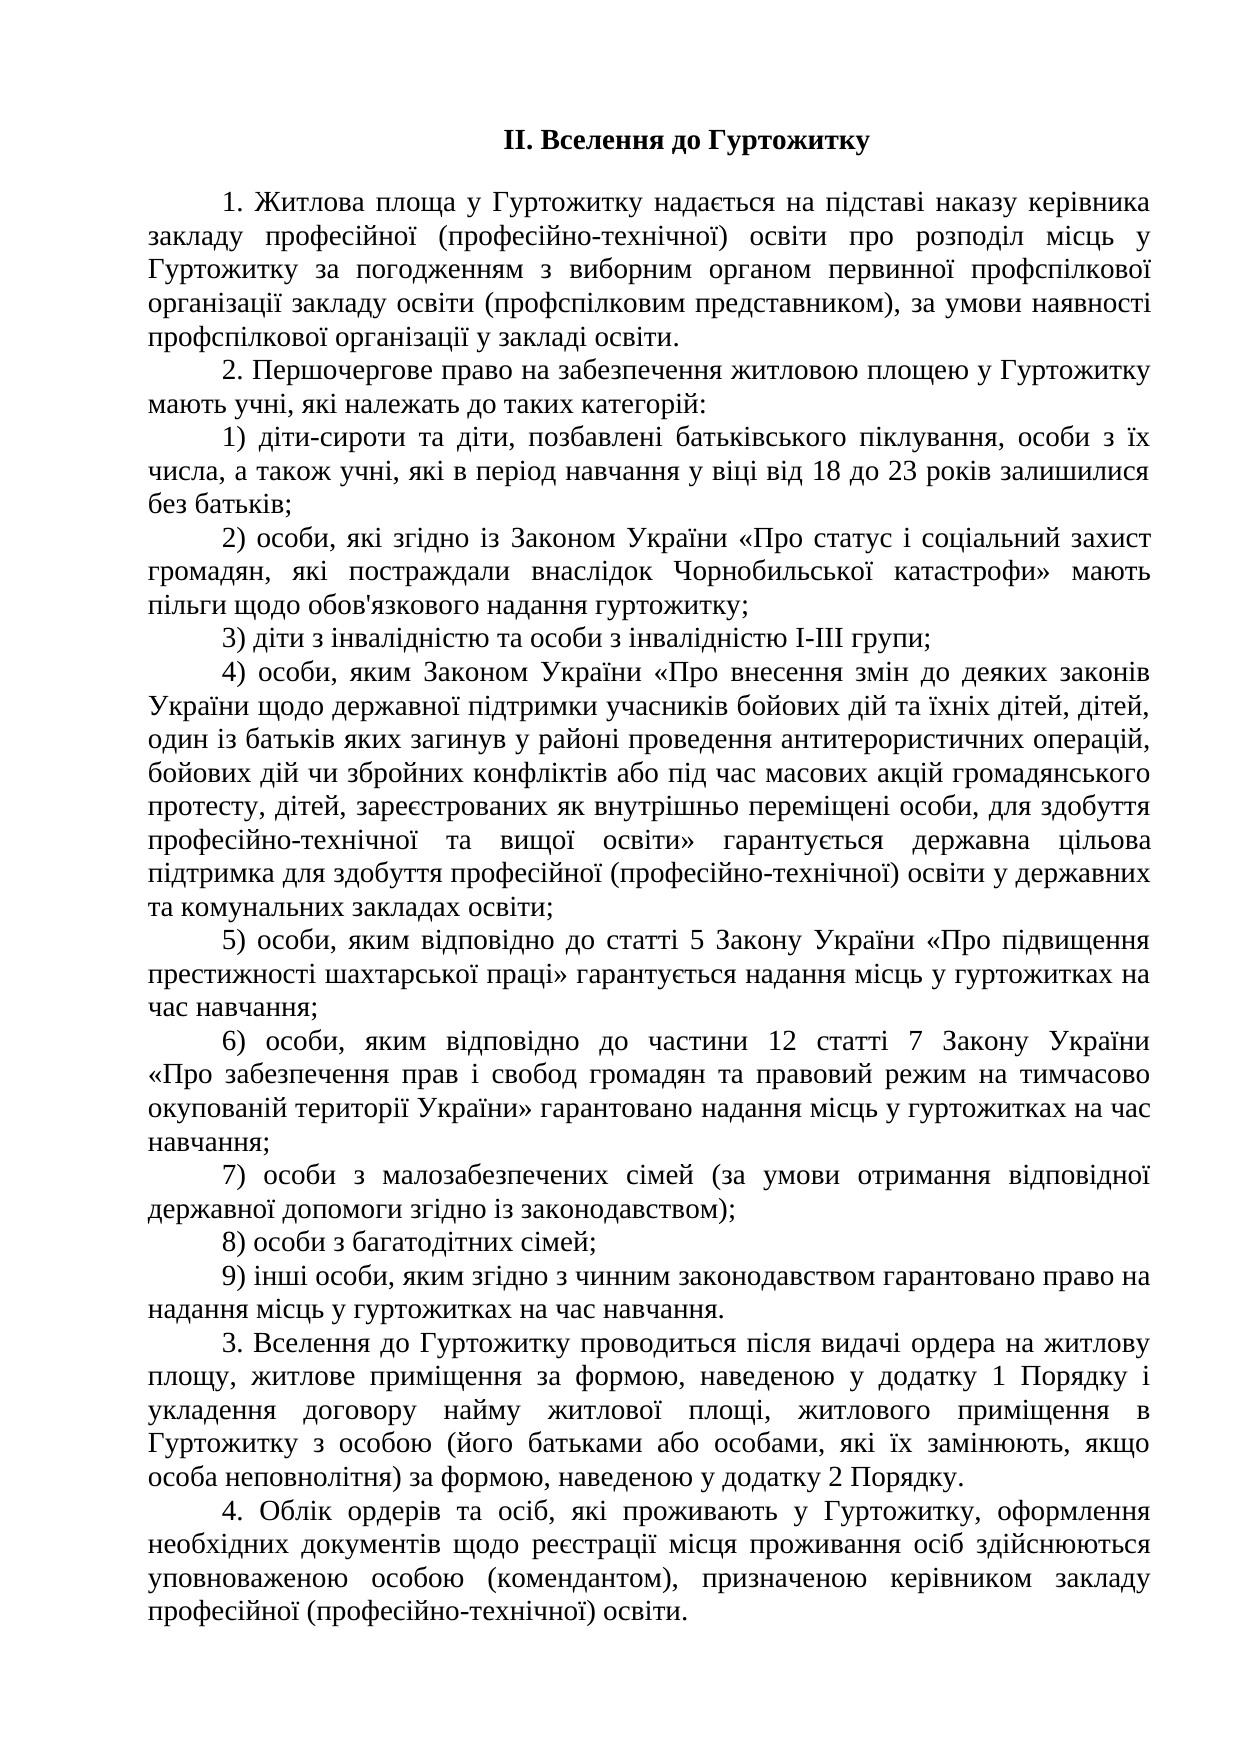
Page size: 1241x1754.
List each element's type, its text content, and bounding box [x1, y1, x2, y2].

text 3. Вселення до Гуртожитку проводиться після видачі ордера на житлову площу, житлове приміщення за формою, наведеною у додатку 1 Порядку і укладення договору найму житлової площі, житлового приміщення в Гуртожитку з особою (його батьками або особами, які їх замінюють, якщо особа неповнолітня) за формою, наведеною у додатку 2 Порядку. [148, 1325, 1152, 1493]
text 8) особи з багатодітних сімей; [148, 1224, 1152, 1258]
text 2) особи, які згідно із Законом України «Про статус і соціальний захист громадян, які постраждали внаслідок Чорнобильської катастрофи» мають пільги щодо обов'язкового надання гуртожитку; [148, 520, 1152, 621]
text 4. Облік ордерів та осіб, які проживають у Гуртожитку, оформлення необхідних документів щодо реєстрації місця проживання осіб здійснюються уповноваженою особою (комендантом), призначеною керівником закладу професійної (професійно-технічної) освіти. [148, 1493, 1152, 1627]
text 1) діти-сироти та діти, позбавлені батьківського піклування, особи з їх числа, а також учні, які в період навчання у віці від 18 до 23 років залишилися без батьків; [148, 419, 1152, 520]
text II. Вселення до Гуртожитку [148, 122, 1152, 156]
text 3) діти з інвалідністю та особи з інвалідністю I-III групи; [148, 621, 1152, 654]
text 4) особи, яким Законом України «Про внесення змін до деяких законів України щодо державної підтримки учасників бойових дій та їхніх дітей, дітей, один із батьків яких загинув у районі проведення антитерористичних операцій, бойових дій чи збройних конфліктів або під час масових акцій громадянського протесту, дітей, зареєстрованих як внутрішньо переміщені особи, для здобуття професійно-технічної та вищої освіти» гарантується державна цільова підтримка для здобуття професійної (професійно-технічної) освіти у державних та комунальних закладах освіти; [148, 654, 1152, 855]
text 9) інші особи, яким згідно з чинним законодавством гарантовано право на надання місць у гуртожитках на час навчання. [148, 1258, 1152, 1325]
text 5) особи, яким відповідно до статті 5 Закону України «Про підвищення престижності шахтарської праці» гарантується надання місць у гуртожитках на час навчання; [148, 922, 1152, 1023]
text 7) особи з малозабезпечених сімей (за умови отримання відповідної державної допомоги згідно із законодавством); [148, 1157, 1152, 1224]
text 2. Першочергове право на забезпечення житловою площею у Гуртожитку мають учні, які належать до таких категорій: [148, 352, 1152, 419]
text 6) особи, яким відповідно до частини 12 статті 7 Закону України «Про забезпечення прав і свобод громадян та правовий режим на тимчасово окупованій території України» гарантовано надання місць у гуртожитках на час навчання; [148, 1023, 1152, 1157]
text 1. Житлова площа у Гуртожитку надається на підставі наказу керівника закладу професійної (професійно-технічної) освіти про розподіл місць у Гуртожитку за погодженням з виборним органом первинної профспілкової організації закладу освіти (профспілковим представником), за умови наявності профспілкової організації у закладі освіти. [148, 184, 1152, 352]
